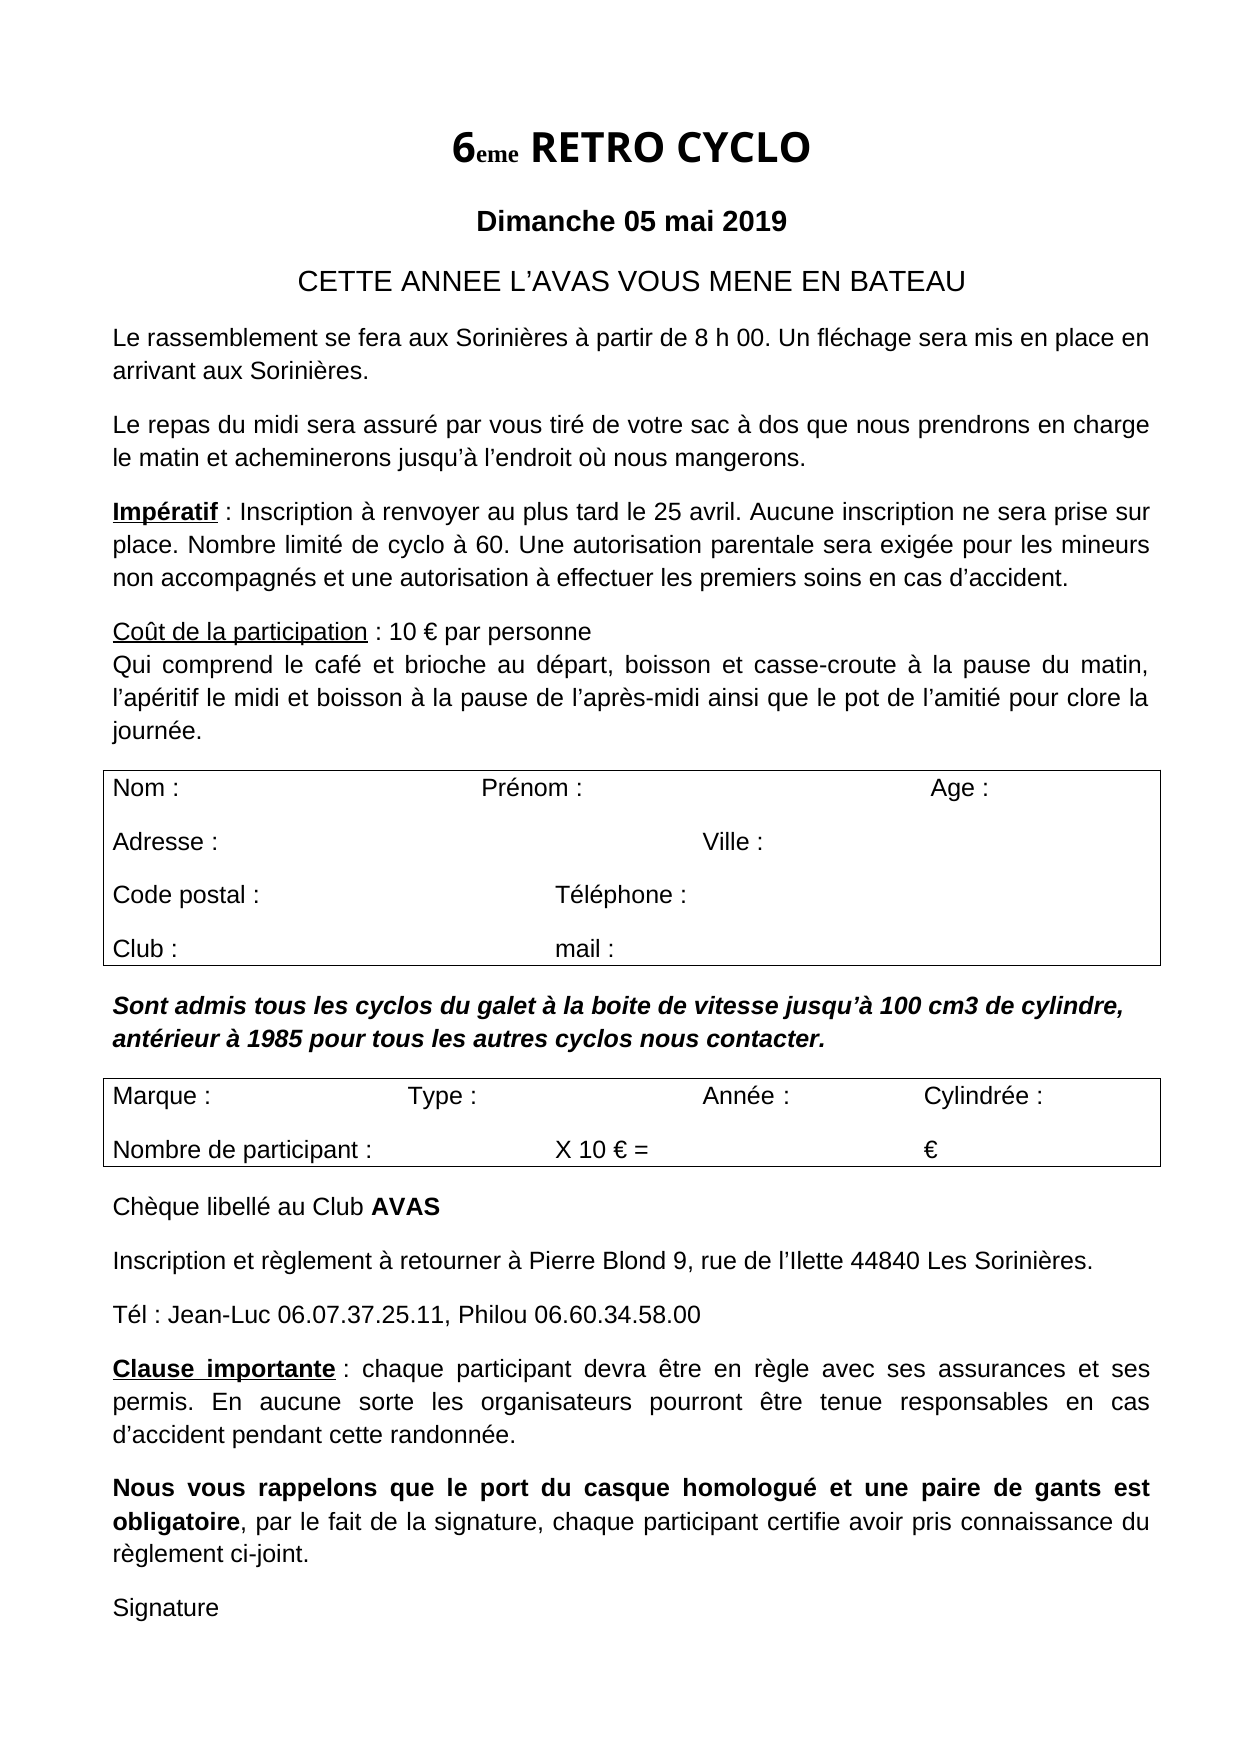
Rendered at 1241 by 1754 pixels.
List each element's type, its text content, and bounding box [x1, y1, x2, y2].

text Code postal : Téléphone : [104, 877, 1160, 909]
text Clause importante : chaque participant devra être en règle avec ses assurances et ses permis. En aucune sorte les organisateurs pourront être tenue responsables en cas d’accident pendant cette randonnée. [112, 1353, 1152, 1448]
text 6eme RETRO CYCLO [112, 118, 1152, 175]
text Tél : Jean-Luc 06.07.37.25.11, Philou 06.60.34.58.00 [112, 1300, 1152, 1328]
text Adresse : Ville : [104, 823, 1160, 855]
text Nom : Prénom : Age : [104, 771, 1160, 801]
text Nous vous rappelons que le port du casque homologué et une paire de gants est obligatoire, par le fait de la signature, chaque participant certifie avoir pris connaissance du règlement ci-joint. [112, 1473, 1152, 1568]
text Chèque libellé au Club AVAS [112, 1192, 1152, 1221]
text Inscription et règlement à retourner à Pierre Blond 9, rue de l’Ilette 44840 Les Sorinières. [112, 1246, 1152, 1274]
text Club : mail : [104, 931, 1160, 965]
text Sont admis tous les cyclos du galet à la boite de vitesse jusqu’à 100 cm3 de cylindre, antérieur à 1985 pour tous les autres cyclos nous contacter. [112, 991, 1152, 1053]
text Impératif : Inscription à renvoyer au plus tard le 25 avril. Aucune inscription ne sera prise sur place. Nombre limité de cyclo à 60. Une autorisation parentale sera exigée pour les mineurs non accompagnés et une autorisation à effectuer les premiers soins en cas d’accident. [112, 497, 1152, 591]
text Qui comprend le café et brioche au départ, boisson et casse-croute à la pause du matin, l’apéritif le midi et boisson à la pause de l’après-midi ainsi que le pot de l’amitié pour clore la journée. [112, 649, 1152, 744]
text Le repas du midi sera assuré par vous tiré de votre sac à dos que nous prendrons en charge le matin et acheminerons jusqu’à l’endroit où nous mangerons. [112, 410, 1152, 472]
text Signature [112, 1593, 1152, 1622]
text Dimanche 05 mai 2019 [112, 204, 1152, 238]
text Marque : Type : Année : Cylindrée : [104, 1079, 1160, 1110]
text Coût de la participation : 10 € par personne [112, 617, 1152, 645]
text CETTE ANNEE L’AVAS VOUS MENE EN BATEAU [112, 263, 1152, 297]
text Le rassemblement se fera aux Sorinières à partir de 8 h 00. Un fléchage sera mis en place en arrivant aux Sorinières. [112, 323, 1152, 385]
text Nombre de participant : X 10 € = € [104, 1132, 1160, 1166]
